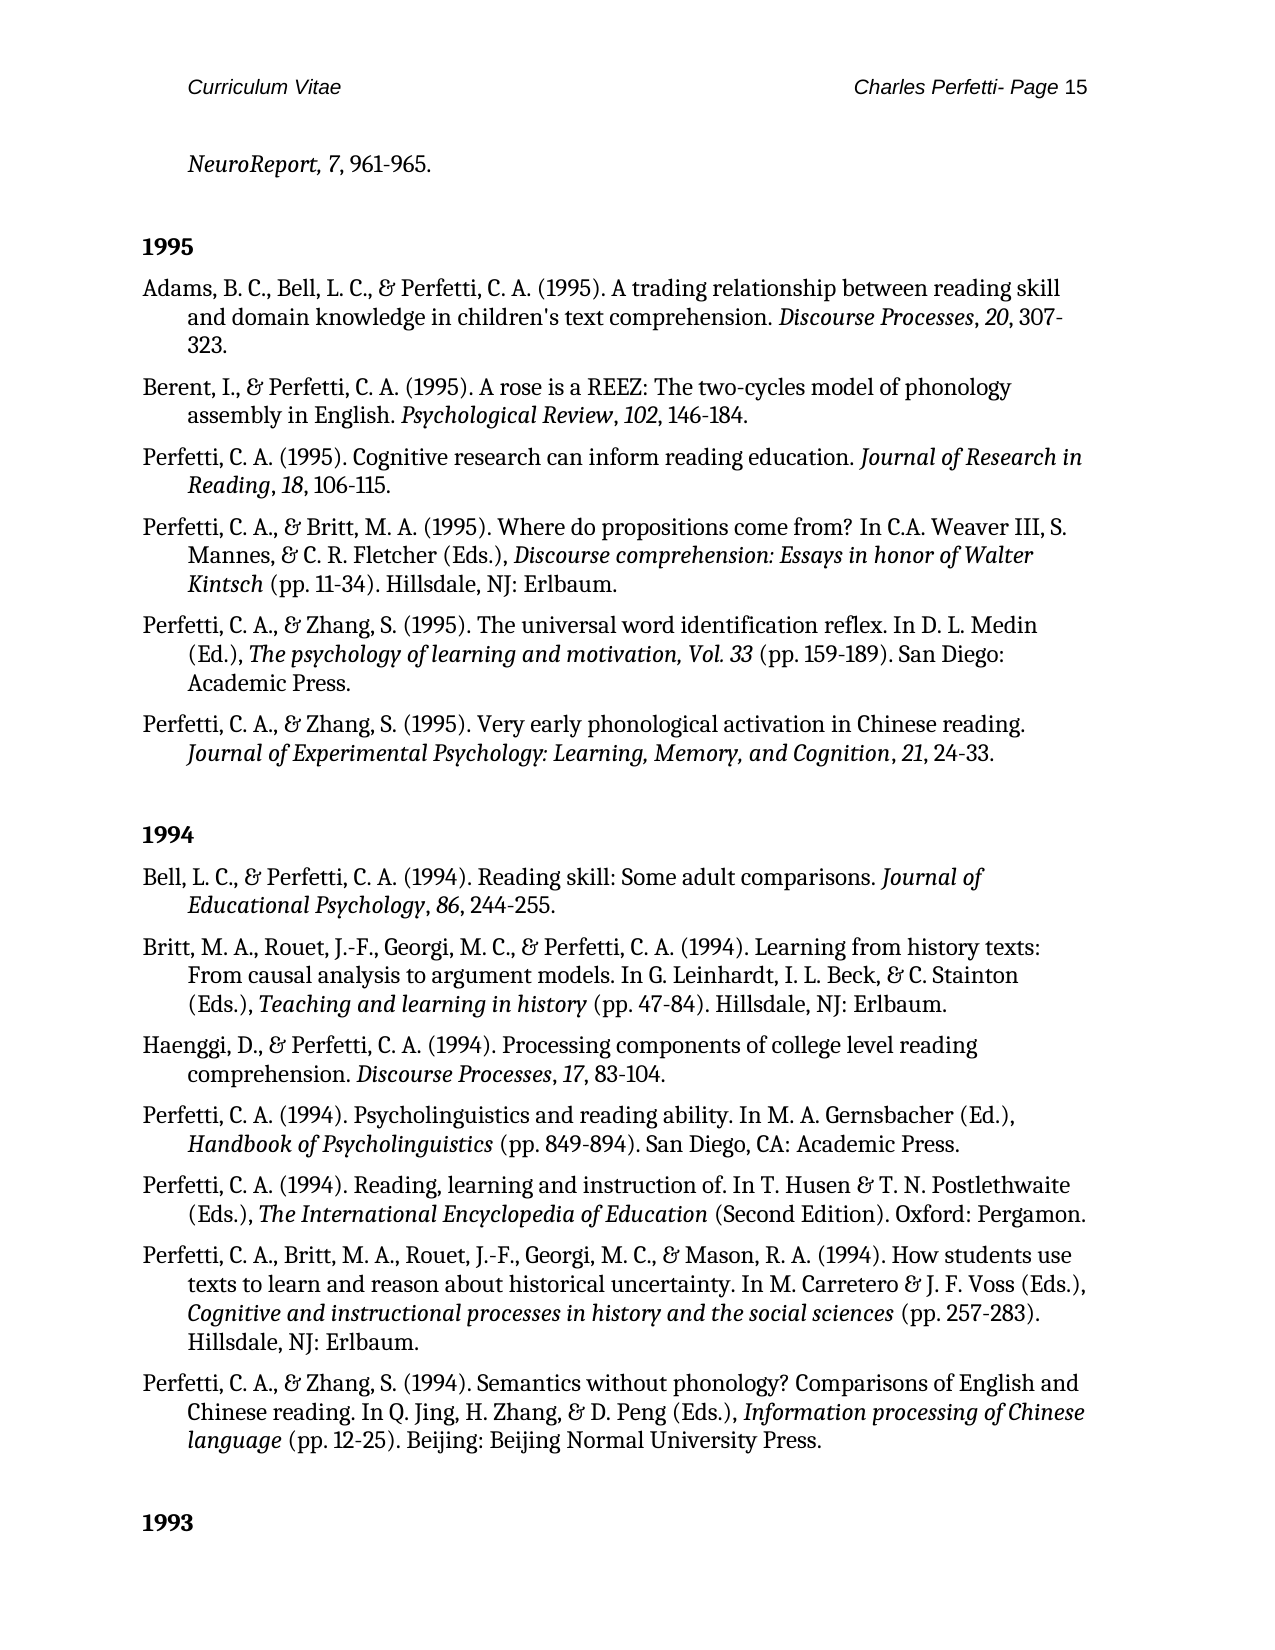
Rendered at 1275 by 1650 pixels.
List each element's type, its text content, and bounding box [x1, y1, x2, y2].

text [142, 150, 1087, 179]
text Perfetti, C. A. (1994). Reading, learning and instruction of. In T. Husen & T. N. Postlethwaite (Eds.), The International Encyclopedia of Education (Second Edition). Oxford: Pergamon. [142, 1171, 1087, 1229]
text Perfetti, C. A. (1995). Cognitive research can inform reading education. Journal of Research in Reading, 18, 106-115. [142, 442, 1087, 500]
text 1993 [142, 1509, 1087, 1537]
text Perfetti, C. A., & Zhang, S. (1994). Semantics without phonology? Comparisons of English and Chinese reading. In Q. Jing, H. Zhang, & D. Peng (Eds.), Information processing of Chinese language (pp. 12-25). Beijing: Beijing Normal University Press. [142, 1369, 1087, 1455]
text 1994 [142, 821, 1087, 850]
text Britt, M. A., Rouet, J.-F., Georgi, M. C., & Perfetti, C. A. (1994). Learning from history texts: From causal analysis to argument models. In G. Leinhardt, I. L. Beck, & C. Stainton (Eds.), Teaching and learning in history (pp. 47-84). Hillsdale, NJ: Erlbaum. [142, 932, 1087, 1019]
text Perfetti, C. A., & Britt, M. A. (1995). Where do propositions come from? In C.A. Weaver III, S. Mannes, & C. R. Fletcher (Eds.), Discourse comprehension: Essays in honor of Walter Kintsch (pp. 11-34). Hillsdale, NJ: Erlbaum. [142, 512, 1087, 599]
text Perfetti, C. A., Britt, M. A., Rouet, J.-F., Georgi, M. C., & Mason, R. A. (1994). How students use texts to learn and reason about historical uncertainty. In M. Carretero & J. F. Voss (Eds.), Cognitive and instructional processes in history and the social sciences (pp. 257-283). Hillsdale, NJ: Erlbaum. [142, 1241, 1087, 1356]
text Berent, I., & Perfetti, C. A. (1995). A rose is a REEZ: The two-cycles model of phonology assembly in English. Psychological Review, 102, 146-184. [142, 372, 1087, 430]
text Haenggi, D., & Perfetti, C. A. (1994). Processing components of college level reading comprehension. Discourse Processes, 17, 83-104. [142, 1031, 1087, 1089]
text Perfetti, C. A., & Zhang, S. (1995). The universal word identification reflex. In D. L. Medin (Ed.), The psychology of learning and motivation, Vol. 33 (pp. 159-189). San Diego: Academic Press. [142, 611, 1087, 697]
text Perfetti, C. A., & Zhang, S. (1995). Very early phonological activation in Chinese reading. Journal of Experimental Psychology: Learning, Memory, and Cognition, 21, 24-33. [142, 710, 1087, 767]
text Perfetti, C. A. (1994). Psycholinguistics and reading ability. In M. A. Gernsbacher (Ed.), Handbook of Psycholinguistics (pp. 849-894). San Diego, CA: Academic Press. [142, 1101, 1087, 1159]
text Adams, B. C., Bell, L. C., & Perfetti, C. A. (1995). A trading relationship between reading skill and domain knowledge in children's text comprehension. Discourse Processes, 20, 307-323. [142, 274, 1087, 360]
text 1995 [142, 232, 1087, 261]
text Bell, L. C., & Perfetti, C. A. (1994). Reading skill: Some adult comparisons. Journal of Educational Psychology, 86, 244-255. [142, 862, 1087, 920]
